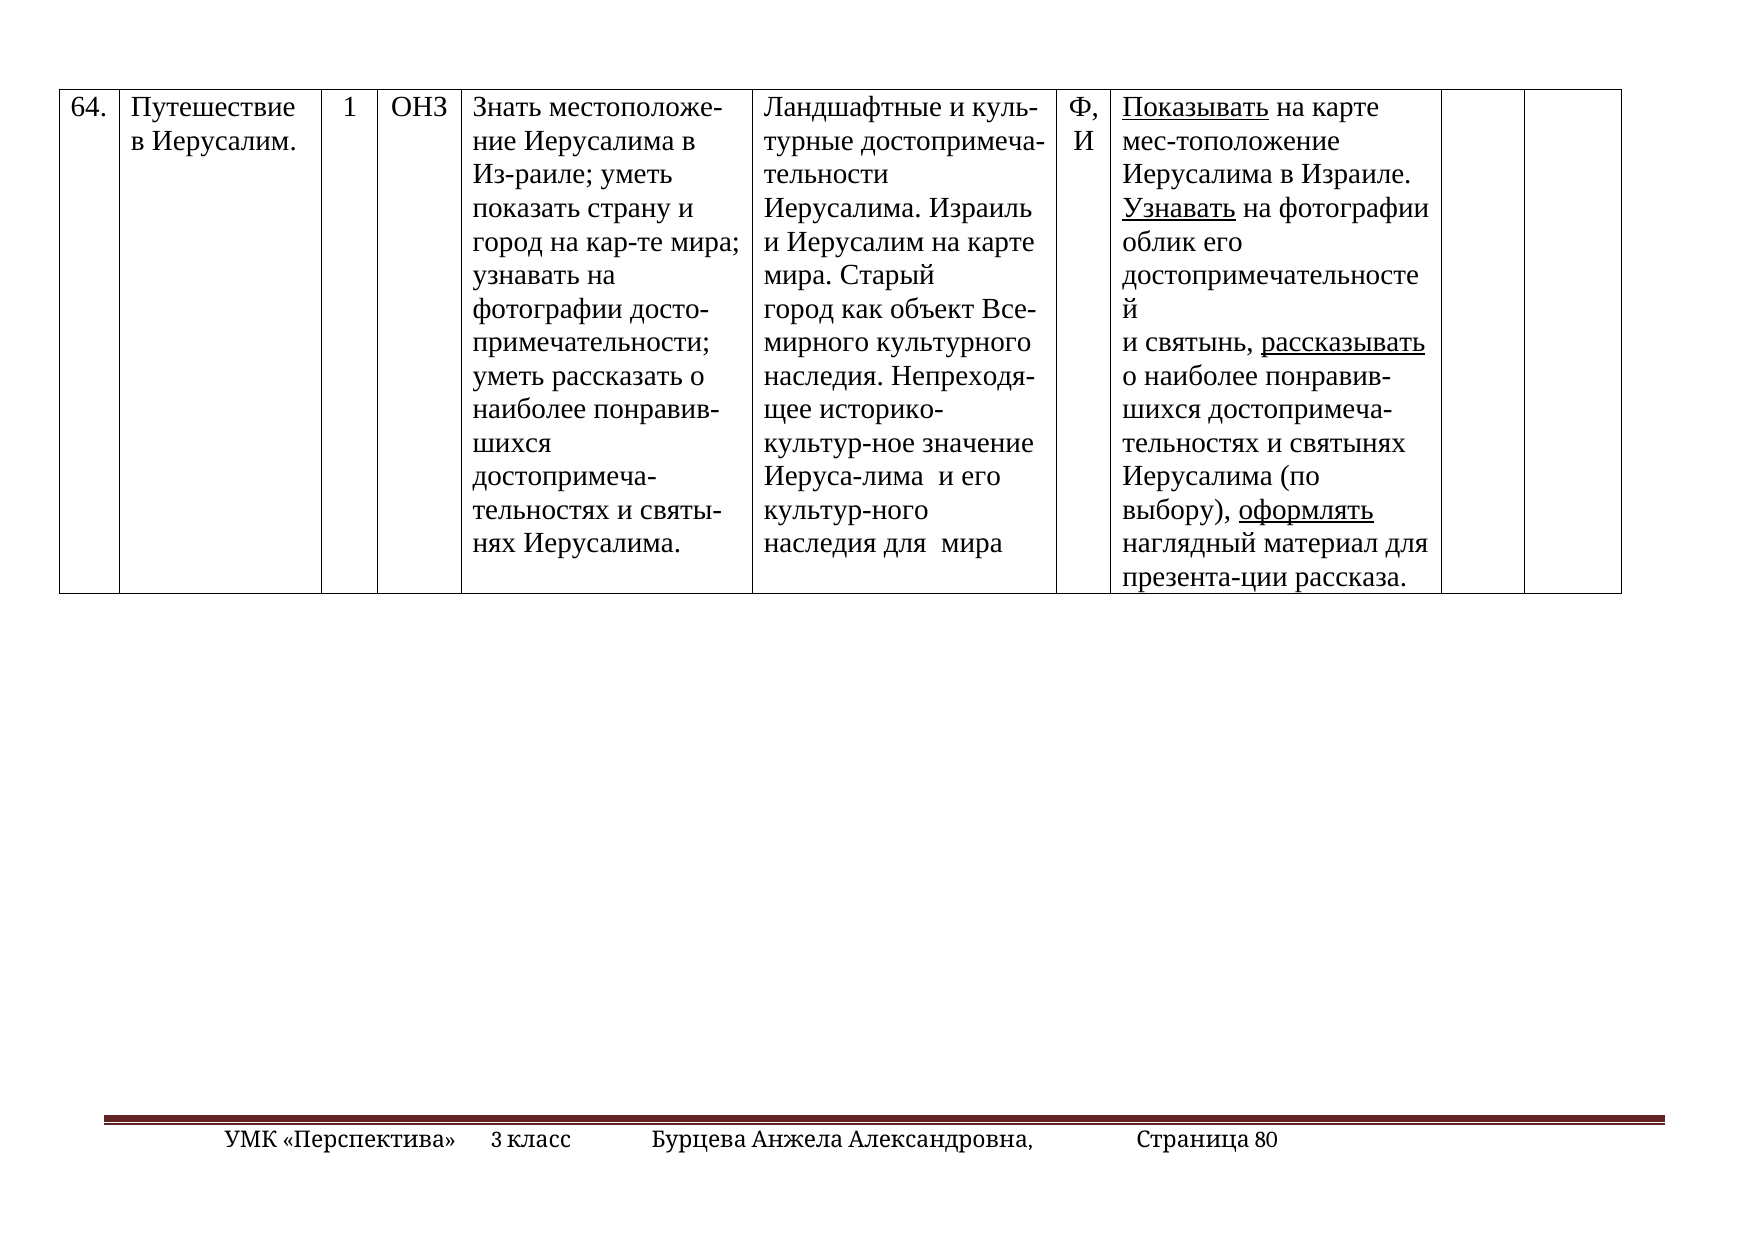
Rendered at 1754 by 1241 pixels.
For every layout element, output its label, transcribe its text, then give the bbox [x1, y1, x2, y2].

table_cell 1 [322, 90, 377, 593]
table_cell Ф, И [1057, 90, 1110, 593]
table_cell Путешествие в Иерусалим. [120, 90, 321, 593]
table_cell Знать местоположе-ние Иерусалима в Из-раиле; уметь показать страну и город на кар-те мира; узнавать на фотографии досто-примечательности; уметь рассказать о наиболее понравив-шихся достопримеча-тельностях и святы-нях Иерусалима. [462, 90, 752, 593]
table_cell [1442, 90, 1524, 593]
table_cell Показывать на карте мес-тоположение Иерусалима в Израиле. Узнавать на фотографии облик его достопримечательностей и святынь, рассказывать о наиболее понравив-шихся достопримеча-тельностях и святынях Иерусалима (по выбору), оформлять наглядный материал для презента-ции рассказа. [1111, 90, 1441, 593]
table_cell ОНЗ [378, 90, 461, 593]
table_cell Ландшафтные и куль-турные достопримеча-тельности Иерусалима. Израиль и Иерусалим на карте мира. Старый город как объект Все-мирного культурного наследия. Непреходя-щее историко-культур-ное значение Иеруса-лима и его культур-ного наследия для мира [753, 90, 1056, 593]
table_cell [1525, 90, 1621, 593]
table_cell 64. [60, 90, 119, 593]
